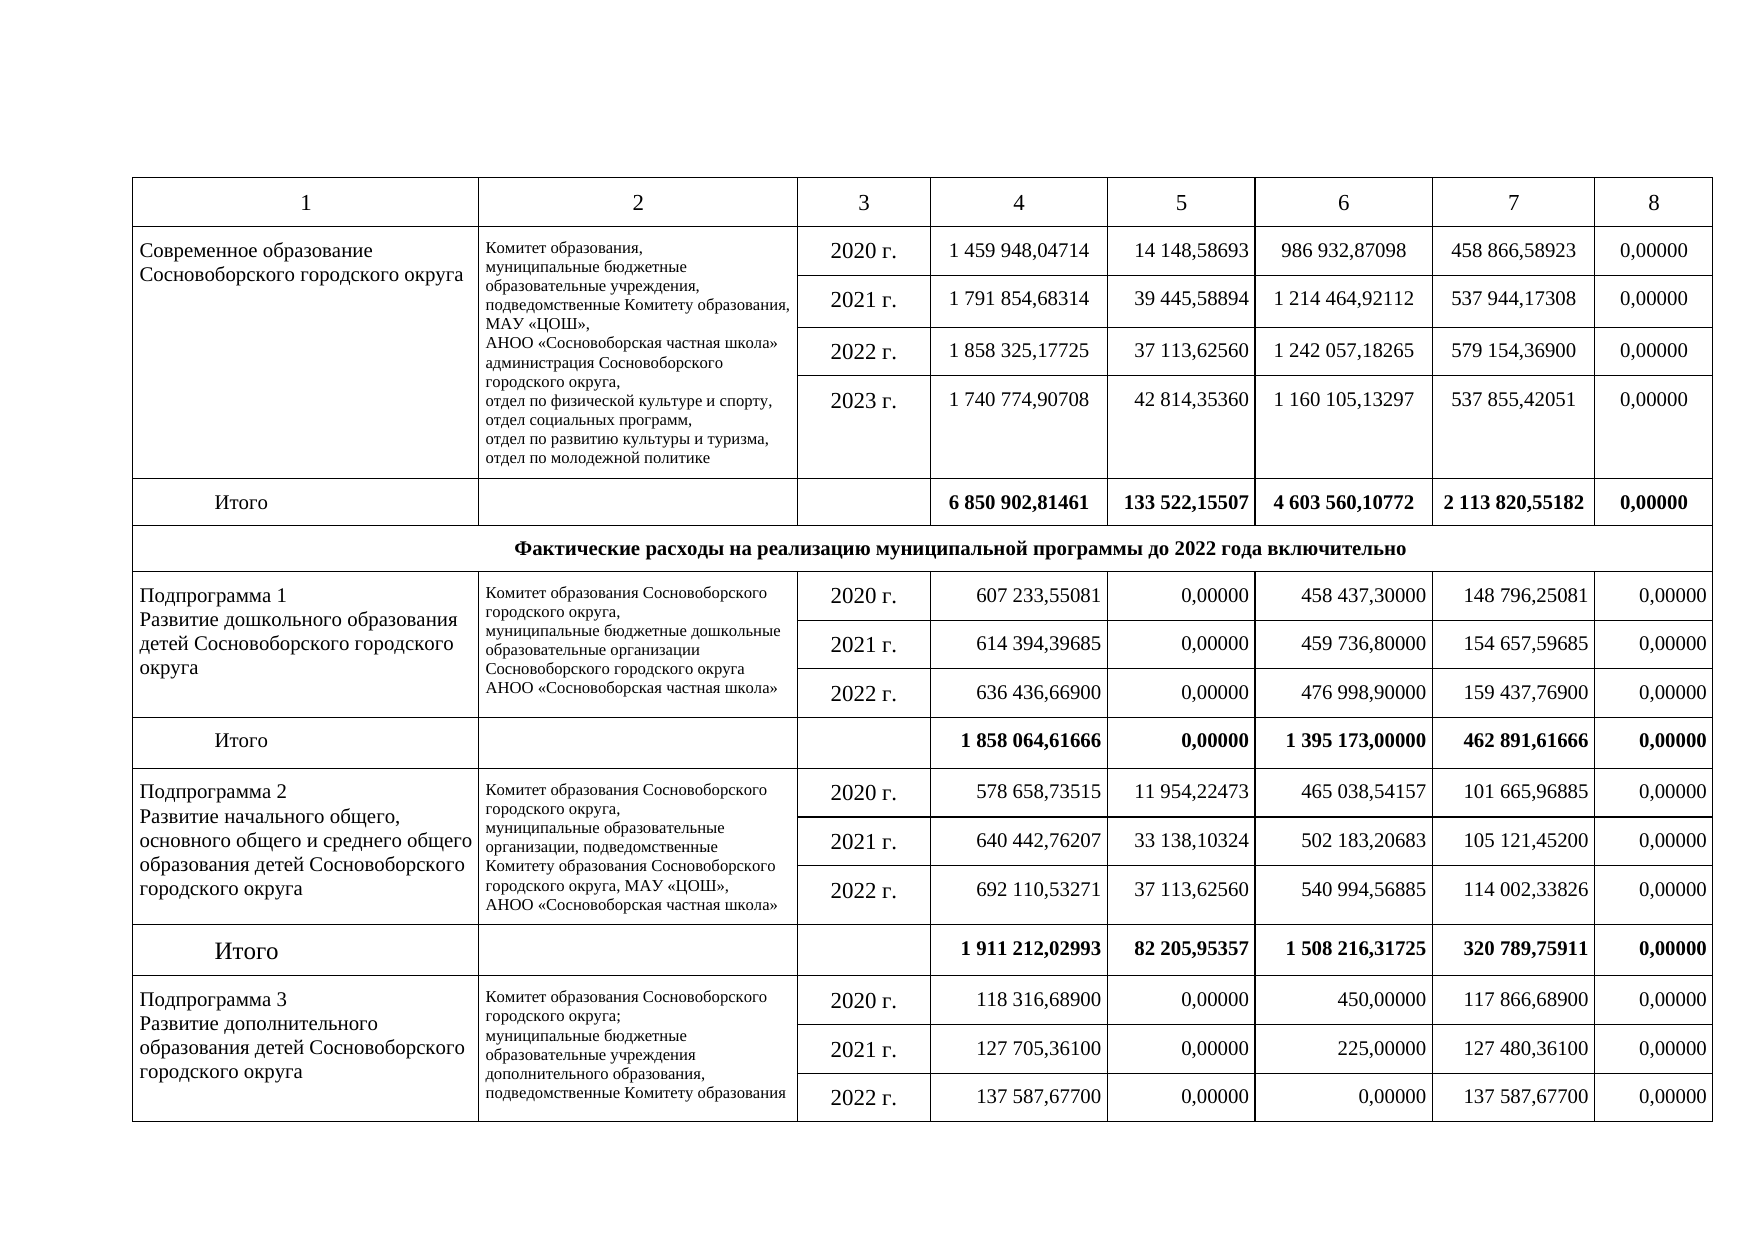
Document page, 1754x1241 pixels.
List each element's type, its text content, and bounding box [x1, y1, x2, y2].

table_cell 0,00000 [1595, 276, 1712, 327]
table_cell 39 445,58894 [1108, 276, 1254, 327]
table_cell 6 850 902,81461 [931, 479, 1107, 524]
table_cell 450,00000 [1256, 976, 1432, 1024]
table_cell 0,00000 [1595, 621, 1712, 668]
table_cell 607 233,55081 [931, 572, 1107, 619]
table_cell 0,00000 [1108, 1074, 1254, 1121]
table_cell 537 944,17308 [1433, 276, 1594, 327]
table_cell 42 814,35360 [1108, 376, 1254, 478]
table_cell 225,00000 [1256, 1025, 1432, 1073]
table_cell Подпрограмма 2 Развитие начального общего, основного общего и среднего общего образования детей Сосновоборского городского округа [133, 769, 478, 924]
table_cell 2020 г. [798, 769, 930, 816]
table_cell 2020 г. [798, 227, 930, 274]
table_cell 2021 г. [798, 276, 930, 327]
table_cell 114 002,33826 [1433, 866, 1594, 924]
table_cell 0,00000 [1595, 866, 1712, 924]
table_cell 14 148,58693 [1108, 227, 1254, 274]
table_cell 8 [1595, 178, 1712, 226]
table_cell 614 394,39685 [931, 621, 1107, 668]
table_cell 1 911 212,02993 [931, 925, 1107, 975]
table_cell 1 791 854,68314 [931, 276, 1107, 327]
table_cell 1 395 173,00000 [1256, 718, 1432, 768]
table_cell 0,00000 [1595, 376, 1712, 478]
table_cell 33 138,10324 [1108, 818, 1254, 865]
table_cell 1 858 064,61666 [931, 718, 1107, 768]
table_cell 118 316,68900 [931, 976, 1107, 1024]
table_cell 0,00000 [1108, 976, 1254, 1024]
table_cell 101 665,96885 [1433, 769, 1594, 816]
table_cell [479, 718, 797, 768]
table_cell 0,00000 [1595, 669, 1712, 717]
table_cell 636 436,66900 [931, 669, 1107, 717]
table_cell 465 038,54157 [1256, 769, 1432, 816]
table_cell 0,00000 [1595, 1074, 1712, 1121]
table_cell [798, 925, 930, 975]
table_cell 127 480,36100 [1433, 1025, 1594, 1073]
table_cell 2022 г. [798, 866, 930, 924]
table_cell 640 442,76207 [931, 818, 1107, 865]
table_cell 540 994,56885 [1256, 866, 1432, 924]
table_cell 0,00000 [1595, 976, 1712, 1024]
table_cell 1 508 216,31725 [1256, 925, 1432, 975]
table_cell 0,00000 [1595, 227, 1712, 274]
table_cell 0,00000 [1108, 718, 1254, 768]
table_cell 458 866,58923 [1433, 227, 1594, 274]
table_cell Комитет образования Сосновоборского городского округа, муниципальные образовательные организации, подведомственные Комитету образования Сосновоборского городского округа, МАУ «ЦОШ», АНОО «Сосновоборская частная школа» [479, 769, 797, 924]
table_cell 148 796,25081 [1433, 572, 1594, 619]
table_cell 37 113,62560 [1108, 328, 1254, 375]
table_cell 1 214 464,92112 [1256, 276, 1432, 327]
table_cell 117 866,68900 [1433, 976, 1594, 1024]
table_cell 579 154,36900 [1433, 328, 1594, 375]
table_cell 476 998,90000 [1256, 669, 1432, 717]
table_cell 2 113 820,55182 [1433, 479, 1594, 524]
table_cell Подпрограмма 3 Развитие дополнительного образования детей Сосновоборского городского округа [133, 976, 478, 1121]
table_cell 5 [1108, 178, 1254, 226]
table_cell 1 858 325,17725 [931, 328, 1107, 375]
table_cell 159 437,76900 [1433, 669, 1594, 717]
table_cell 2021 г. [798, 621, 930, 668]
table_cell 11 954,22473 [1108, 769, 1254, 816]
table_cell 137 587,67700 [931, 1074, 1107, 1121]
table_cell 320 789,75911 [1433, 925, 1594, 975]
table_cell 6 [1256, 178, 1432, 226]
table_cell 4 603 560,10772 [1256, 479, 1432, 524]
table_cell 2020 г. [798, 976, 930, 1024]
table_cell 0,00000 [1595, 818, 1712, 865]
table_cell 0,00000 [1108, 669, 1254, 717]
table_cell 82 205,95357 [1108, 925, 1254, 975]
table_cell 0,00000 [1595, 572, 1712, 619]
table_cell 105 121,45200 [1433, 818, 1594, 865]
table_cell Современное образование Сосновоборского городского округа [133, 227, 478, 478]
table_cell Фактические расходы на реализацию муниципальной программы до 2022 года включительно [133, 526, 1712, 571]
table_cell 3 [798, 178, 930, 226]
table_cell 986 932,87098 [1256, 227, 1432, 274]
table_cell 2022 г. [798, 1074, 930, 1121]
table_cell 1 459 948,04714 [931, 227, 1107, 274]
table_cell Комитет образования, муниципальные бюджетные образовательные учреждения, подведомственные Комитету образования, МАУ «ЦОШ», АНОО «Сосновоборская частная школа» администрация Сосновоборского городского округа, отдел по физической культуре и спорту, отдел социальных программ, отдел по развитию культуры и туризма, отдел по молодежной политике [479, 227, 797, 478]
table_cell 0,00000 [1108, 621, 1254, 668]
table_cell 0,00000 [1256, 1074, 1432, 1121]
table_cell 2022 г. [798, 669, 930, 717]
table_cell [479, 925, 797, 975]
table_cell 459 736,80000 [1256, 621, 1432, 668]
table_cell 2021 г. [798, 818, 930, 865]
table_cell 0,00000 [1595, 718, 1712, 768]
table_cell 7 [1433, 178, 1594, 226]
table_cell 1 [133, 178, 478, 226]
table_cell 133 522,15507 [1108, 479, 1254, 524]
table_cell 692 110,53271 [931, 866, 1107, 924]
table_cell 0,00000 [1595, 769, 1712, 816]
table_cell [798, 479, 930, 524]
table_cell Комитет образования Сосновоборского городского округа; муниципальные бюджетные образовательные учреждения дополнительного образования, подведомственные Комитету образования [479, 976, 797, 1121]
table_cell Подпрограмма 1 Развитие дошкольного образования детей Сосновоборского городского округа [133, 572, 478, 717]
table_cell 0,00000 [1595, 1025, 1712, 1073]
table_cell Итого [133, 479, 478, 524]
table_cell Итого [133, 925, 478, 975]
table_cell 2023 г. [798, 376, 930, 478]
table_cell 2 [479, 178, 797, 226]
table_cell [798, 718, 930, 768]
table_cell Комитет образования Сосновоборского городского округа, муниципальные бюджетные дошкольные образовательные организации Сосновоборского городского округа АНОО «Сосновоборская частная школа» [479, 572, 797, 717]
table_cell 1 740 774,90708 [931, 376, 1107, 478]
table_cell 0,00000 [1595, 925, 1712, 975]
table_cell 0,00000 [1595, 479, 1712, 524]
table_cell 37 113,62560 [1108, 866, 1254, 924]
table_cell 502 183,20683 [1256, 818, 1432, 865]
table_cell 2020 г. [798, 572, 930, 619]
table_cell 2021 г. [798, 1025, 930, 1073]
table_cell 0,00000 [1108, 1025, 1254, 1073]
table_cell 0,00000 [1595, 328, 1712, 375]
table_cell Итого [133, 718, 478, 768]
table_cell 4 [931, 178, 1107, 226]
table_cell 137 587,67700 [1433, 1074, 1594, 1121]
table_cell 1 160 105,13297 [1256, 376, 1432, 478]
table_cell 1 242 057,18265 [1256, 328, 1432, 375]
table_cell 458 437,30000 [1256, 572, 1432, 619]
table_cell 127 705,36100 [931, 1025, 1107, 1073]
table_cell 2022 г. [798, 328, 930, 375]
table_cell 537 855,42051 [1433, 376, 1594, 478]
table_cell [479, 479, 797, 524]
table_cell 462 891,61666 [1433, 718, 1594, 768]
table_cell 578 658,73515 [931, 769, 1107, 816]
table_cell 0,00000 [1108, 572, 1254, 619]
table_cell 154 657,59685 [1433, 621, 1594, 668]
